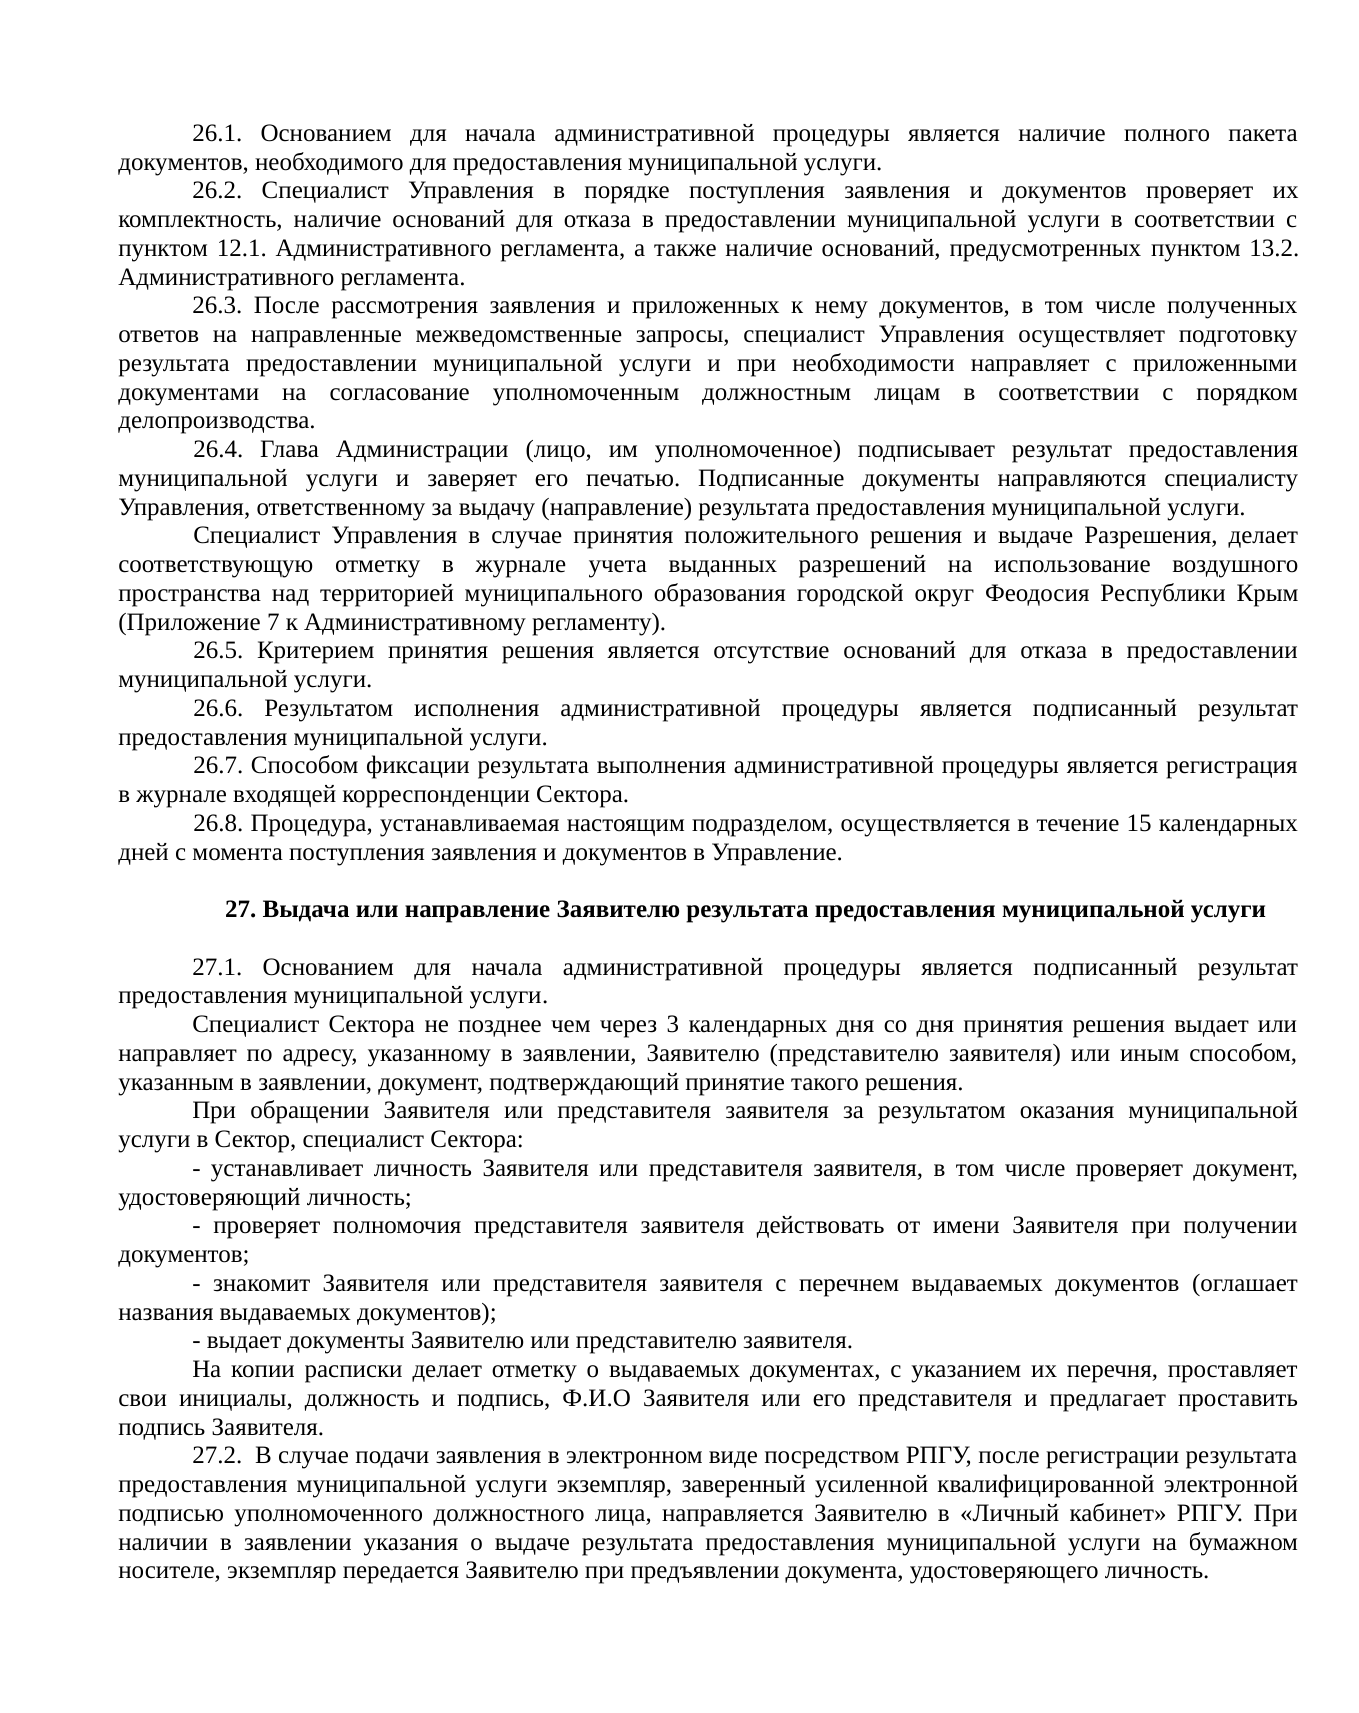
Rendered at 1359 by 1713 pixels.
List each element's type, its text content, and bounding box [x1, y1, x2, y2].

text 26.1. Основанием для начала административной процедуры является наличие полного пакета документов, необходимого для предоставления муниципальной услуги. [118, 118, 1299, 176]
text 27.1. Основанием для начала административной процедуры является подписанный результат предоставления муниципальной услуги. [118, 952, 1299, 1009]
text 27. Выдача или направление Заявителю результата предоставления муниципальной услуги [118, 894, 1299, 923]
text - знакомит Заявителя или представителя заявителя с перечнем выдаваемых документов (оглашает названия выдаваемых документов); [118, 1268, 1299, 1326]
text 27.2. В случае подачи заявления в электронном виде посредством РПГУ, после регистрации результата предоставления муниципальной услуги экземпляр, заверенный усиленной квалифицированной электронной подписью уполномоченного должностного лица, направляется Заявителю в «Личный кабинет» РПГУ. При наличии в заявлении указания о выдаче результата предоставления муниципальной услуги на бумажном носителе, экземпляр передается Заявителю при предъявлении документа, удостоверяющего личность. [118, 1441, 1299, 1584]
text Специалист Сектора не позднее чем через 3 календарных дня со дня принятия решения выдает или направляет по адресу, указанному в заявлении, Заявителю (представителю заявителя) или иным способом, указанным в заявлении, документ, подтверждающий принятие такого решения. [118, 1009, 1299, 1096]
text 26.8. Процедура, устанавливаемая настоящим подразделом, осуществляется в течение 15 календарных дней с момента поступления заявления и документов в Управление. [118, 808, 1299, 866]
text 26.3. После рассмотрения заявления и приложенных к нему документов, в том числе полученных ответов на направленные межведомственные запросы, специалист Управления осуществляет подготовку результата предоставлении муниципальной услуги и при необходимости направляет с приложенными документами на согласование уполномоченным должностным лицам в соответствии с порядком делопроизводства. [118, 291, 1299, 434]
text - устанавливает личность Заявителя или представителя заявителя, в том числе проверяет документ, удостоверяющий личность; [118, 1153, 1299, 1211]
text - выдает документы Заявителю или представителю заявителя. [118, 1326, 1299, 1354]
text При обращении Заявителя или представителя заявителя за результатом оказания муниципальной услуги в Сектор, специалист Сектора: [118, 1096, 1299, 1153]
text Специалист Управления в случае принятия положительного решения и выдаче Разрешения, делает соответствующую отметку в журнале учета выданных разрешений на использование воздушного пространства над территорией муниципального образования городской округ Феодосия Республики Крым (Приложение 7 к Административному регламенту). [118, 521, 1299, 636]
text 26.6. Результатом исполнения административной процедуры является подписанный результат предоставления муниципальной услуги. [118, 693, 1299, 751]
text - проверяет полномочия представителя заявителя действовать от имени Заявителя при получении документов; [118, 1211, 1299, 1268]
text 26.4. Глава Администрации (лицо, им уполномоченное) подписывает результат предоставления муниципальной услуги и заверяет его печатью. Подписанные документы направляются специалисту Управления, ответственному за выдачу (направление) результата предоставления муниципальной услуги. [118, 434, 1299, 521]
text На копии расписки делает отметку о выдаваемых документах, с указанием их перечня, проставляет свои инициалы, должность и подпись, Ф.И.О Заявителя или его представителя и предлагает проставить подпись Заявителя. [118, 1354, 1299, 1441]
text 26.5. Критерием принятия решения является отсутствие оснований для отказа в предоставлении муниципальной услуги. [118, 636, 1299, 693]
text 26.7. Способом фиксации результата выполнения административной процедуры является регистрация в журнале входящей корреспонденции Сектора. [118, 751, 1299, 808]
text 26.2. Специалист Управления в порядке поступления заявления и документов проверяет их комплектность, наличие оснований для отказа в предоставлении муниципальной услуги в соответствии с пунктом 12.1. Административного регламента, а также наличие оснований, предусмотренных пунктом 13.2. Административного регламента. [118, 176, 1299, 291]
